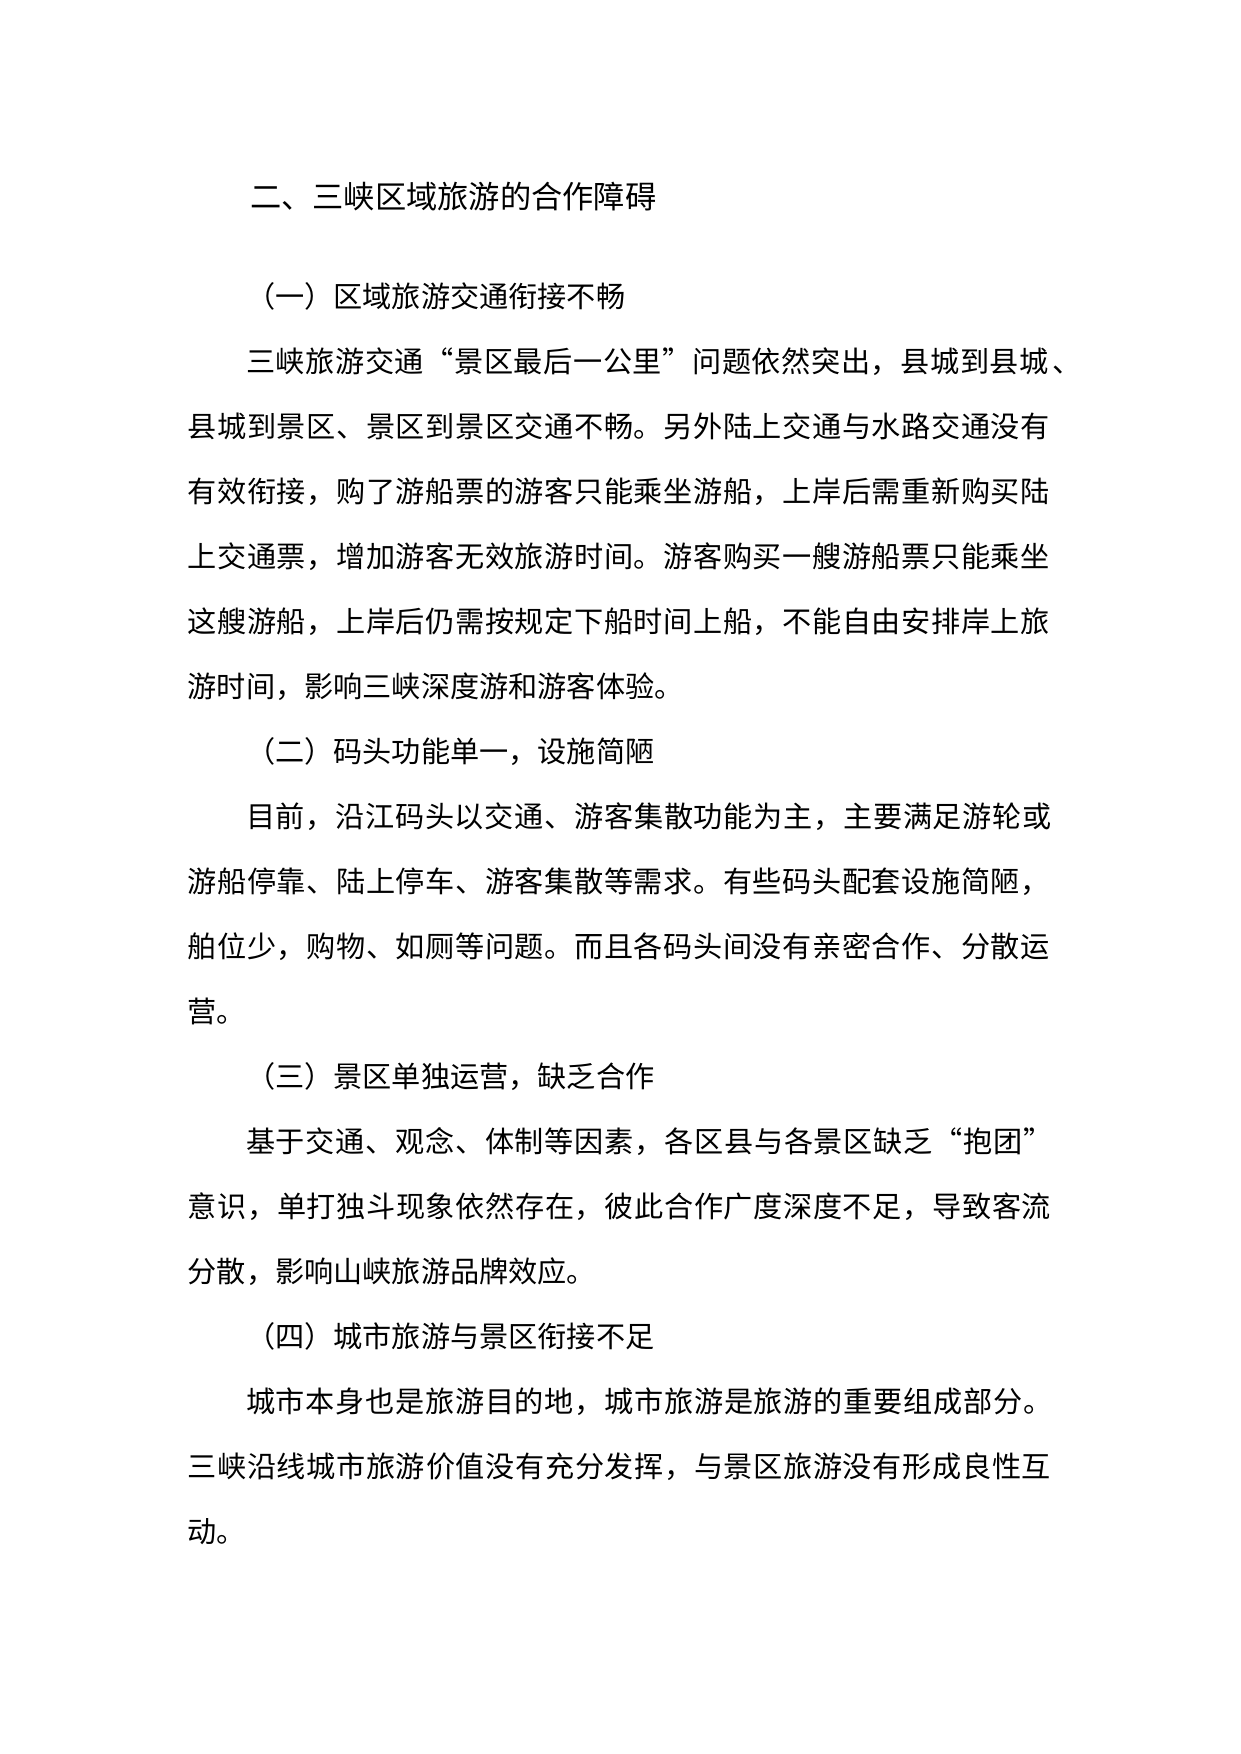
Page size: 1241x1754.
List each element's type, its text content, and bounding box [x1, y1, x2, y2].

subtitle （一）区域旅游交通衔接不畅 [187, 262, 1053, 327]
text 城市本身也是旅游目的地，城市旅游是旅游的重要组成部分。三峡沿线城市旅游价值没有充分发挥，与景区旅游没有形成良性互动。 [187, 1367, 1053, 1562]
subtitle 二、三峡区域旅游的合作障碍 [187, 162, 1053, 227]
text 目前，沿江码头以交通、游客集散功能为主，主要满足游轮或游船停靠、陆上停车、游客集散等需求。有些码头配套设施简陋，舶位少，购物、如厕等问题。而且各码头间没有亲密合作、分散运营。 [187, 782, 1053, 1042]
subtitle （二）码头功能单一，设施简陋 [187, 717, 1053, 782]
text 基于交通、观念、体制等因素，各区县与各景区缺乏“抱团”意识，单打独斗现象依然存在，彼此合作广度深度不足，导致客流分散，影响山峡旅游品牌效应。 [187, 1107, 1053, 1302]
subtitle （四）城市旅游与景区衔接不足 [187, 1302, 1053, 1367]
subtitle （三）景区单独运营，缺乏合作 [187, 1042, 1053, 1107]
text 三峡旅游交通“景区最后一公里”问题依然突出，县城到县城、县城到景区、景区到景区交通不畅。另外陆上交通与水路交通没有有效衔接，购了游船票的游客只能乘坐游船，上岸后需重新购买陆上交通票，增加游客无效旅游时间。游客购买一艘游船票只能乘坐这艘游船，上岸后仍需按规定下船时间上船，不能自由安排岸上旅游时间，影响三峡深度游和游客体验。 [187, 327, 1053, 717]
